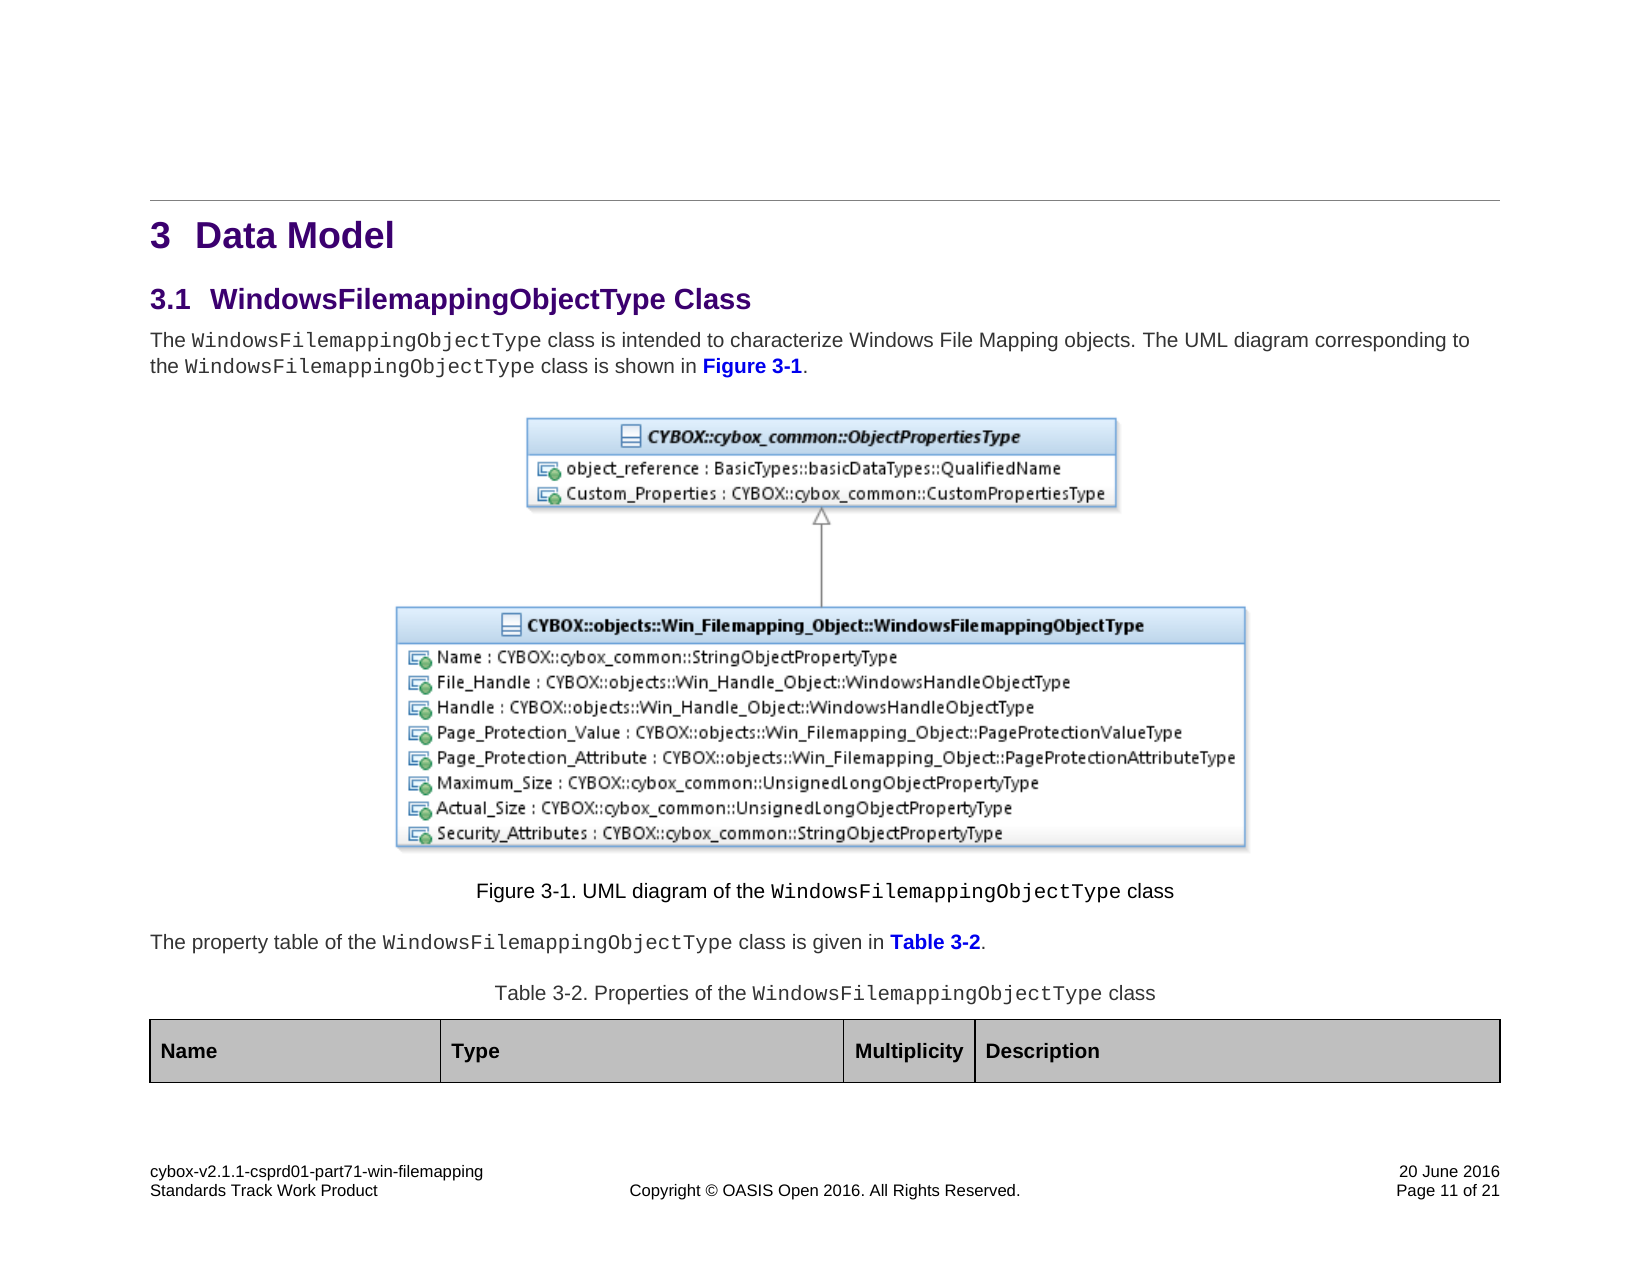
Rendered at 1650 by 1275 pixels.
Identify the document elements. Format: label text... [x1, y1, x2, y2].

table_header Name [151, 1020, 440, 1082]
subtitle Data Model [150, 201, 1500, 257]
table_header Description [976, 1020, 1499, 1082]
table_header Multiplicity [844, 1020, 974, 1082]
picture [382, 404, 1268, 871]
table_header Type [441, 1020, 843, 1082]
text The WindowsFilemappingObjectType class is intended to characterize Windows File Mapping objects. The UML diagram corresponding to the WindowsFilemappingObjectType class is shown in Figure 3-1. [150, 328, 1500, 379]
subtitle WindowsFilemappingObjectType Class [150, 282, 1500, 315]
